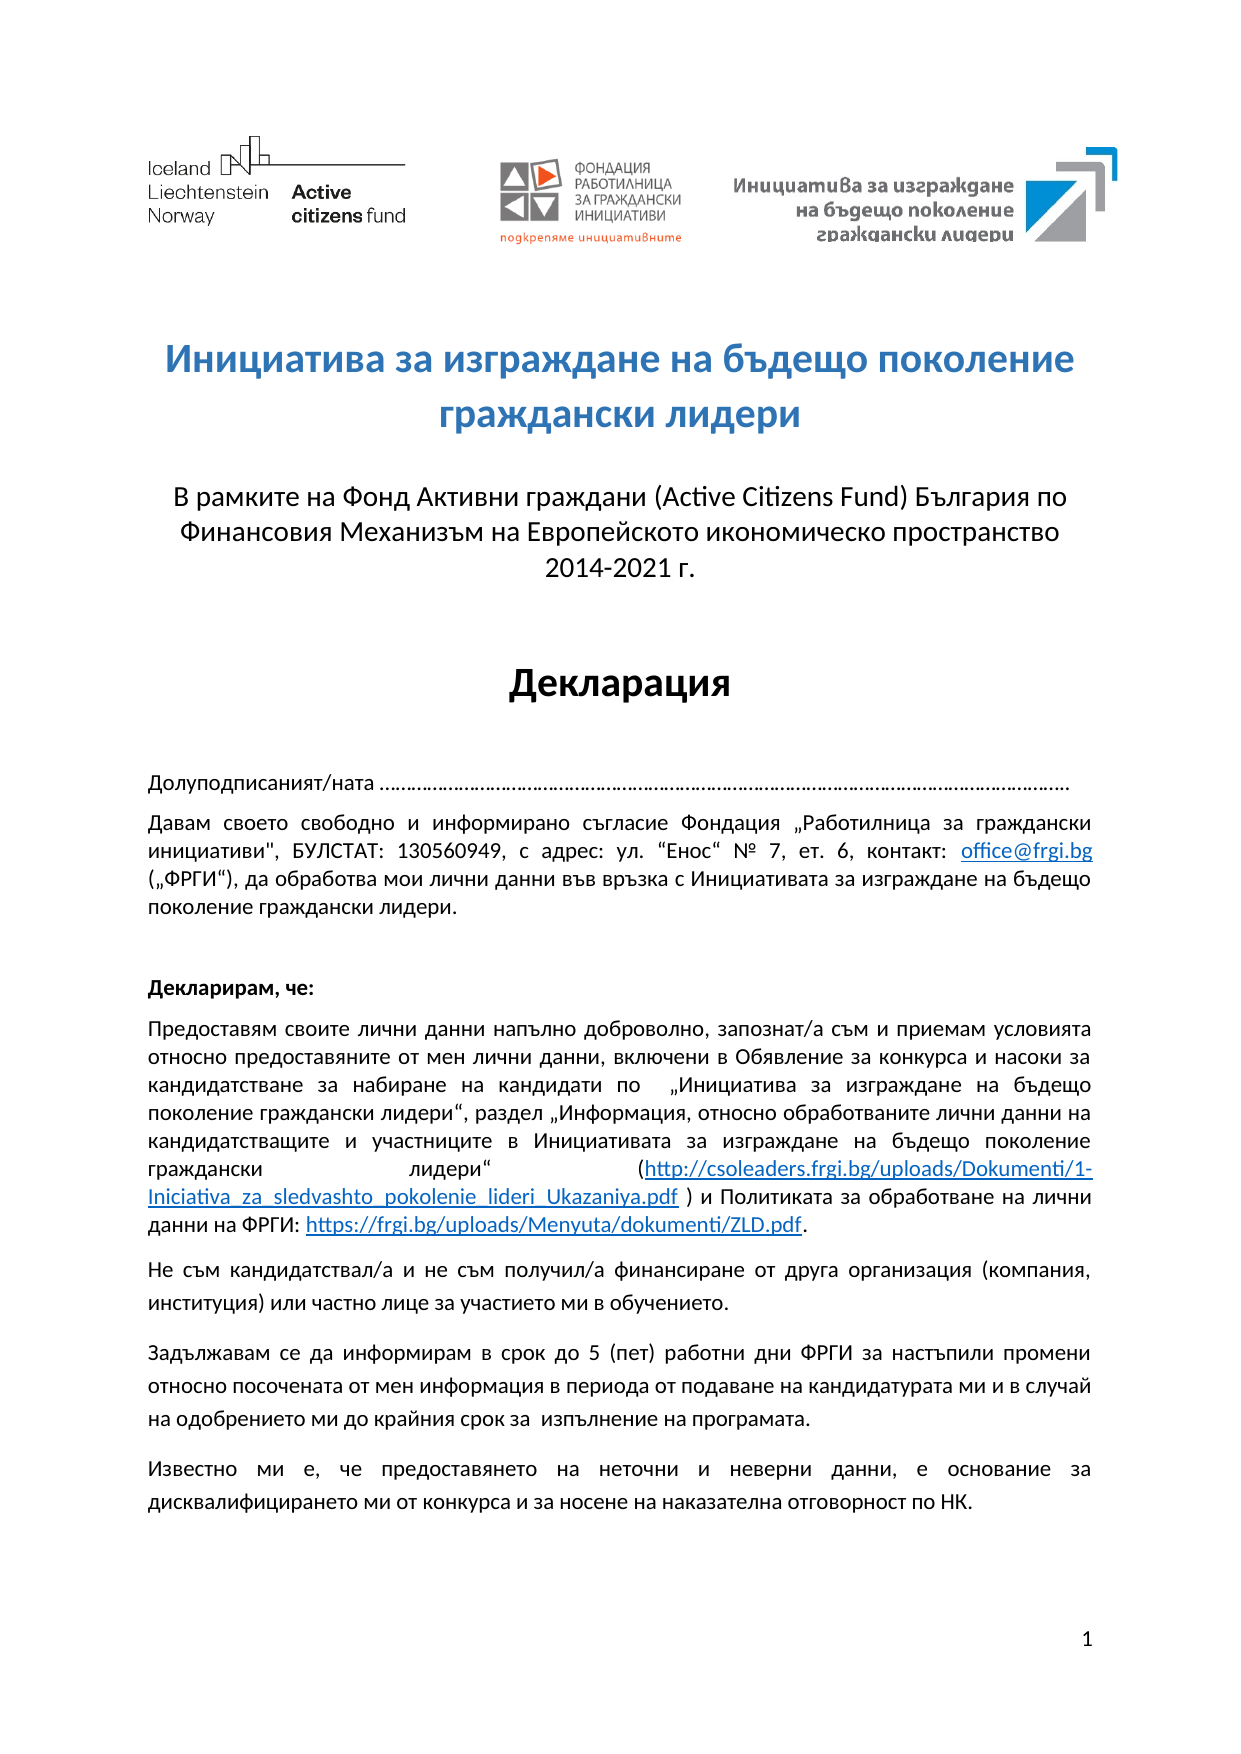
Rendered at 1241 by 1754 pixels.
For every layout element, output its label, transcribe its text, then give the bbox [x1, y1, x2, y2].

text Долуподписаният/ната ………………………………………………………………………………………………………………….. [148, 768, 1093, 796]
picture [732, 147, 1117, 241]
subtitle Инициатива за изграждане на бъдещо поколение граждански лидери [148, 332, 1093, 438]
text Предоставям своите лични данни напълно доброволно, запознат/а съм и приемам условията относно предоставяните от мен лични данни, включени в Обявление за конкурса и насоки за кандидатстване за набиране на кандидати по „Инициатива за изграждане на бъдещо поколение граждански лидери“, раздел „Информация, относно обработваните лични данни на кандидатстващите и участниците в Инициативата за изграждане на бъдещо поколение граждански лидери“ (http://csoleaders.frgi.bg/uploads/Dokumenti/1-Iniciativa_za_sledvashto_pokolenie_lideri_Ukazaniya.pdf ) и Политиката за обработване на лични данни на ФРГИ: https://frgi.bg/uploads/Menyuta/dokumenti/ZLD.pdf. [148, 1014, 1093, 1238]
text Декларация [148, 656, 1093, 707]
text Задължавам се да информирам в срок до 5 (пет) работни дни ФРГИ за настъпили промени относно посочената от мен информация в периода от подаване на кандидатурата ми и в случай на одобрението ми до крайния срок за изпълнение на програмата. [148, 1334, 1093, 1433]
picture [495, 147, 683, 251]
text Не съм кандидатствал/а и не съм получил/а финансиране от друга организация (компания, институция) или частно лице за участието ми в обучението. [148, 1251, 1093, 1317]
text В рамките на Фонд Активни граждани (Active Citizens Fund) България по Финансовия Механизъм на Европейското икономическо пространство 2014-2021 г. [148, 478, 1093, 585]
picture [147, 136, 406, 227]
text Известно ми е, че предоставянето на неточни и неверни данни, е основание за дисквалифицирането ми от конкурса и за носене на наказателна отговорност по НК. [148, 1450, 1093, 1516]
text Декларирам, че: [148, 973, 1093, 1002]
text Давам своето свободно и информирано съгласие Фондация „Работилница за граждански инициативи", БУЛСТАТ: 130560949, с адрес: ул. “Енос“ № 7, ет. 6, контакт: office@frgi.bg („ФРГИ“), да обработва мои лични данни във връзка с Инициативата за изграждане на бъдещо поколение граждански лидери. [148, 808, 1093, 921]
